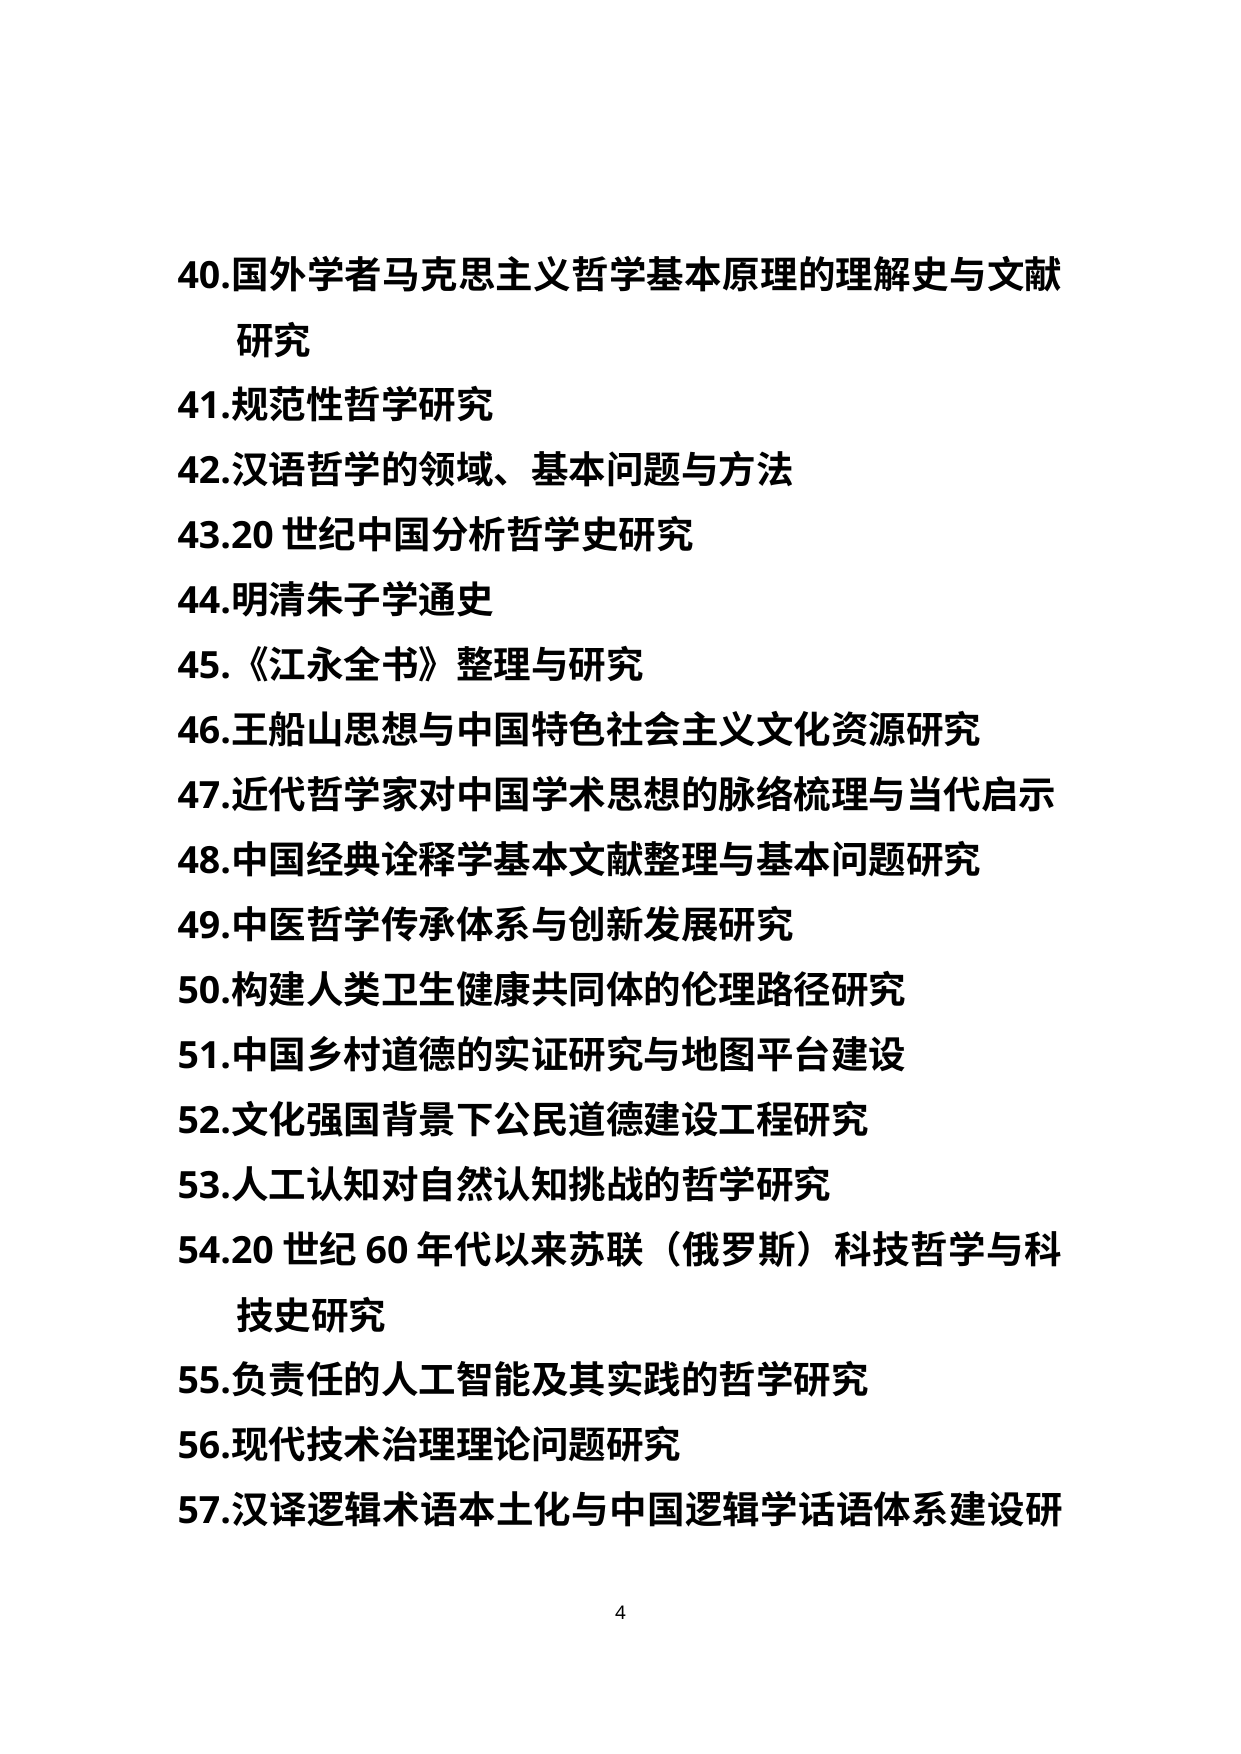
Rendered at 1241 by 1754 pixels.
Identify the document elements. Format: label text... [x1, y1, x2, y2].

text 55.负责任的人工智能及其实践的哲学研究 [177, 1345, 1063, 1410]
text 54.20世纪60年代以来苏联（俄罗斯）科技哲学与科技史研究 [177, 1215, 1063, 1345]
text 53.人工认知对自然认知挑战的哲学研究 [177, 1150, 1063, 1215]
text 50.构建人类卫生健康共同体的伦理路径研究 [177, 955, 1063, 1020]
text 48.中国经典诠释学基本文献整理与基本问题研究 [177, 825, 1063, 890]
text 56.现代技术治理理论问题研究 [177, 1410, 1063, 1475]
text 51.中国乡村道德的实证研究与地图平台建设 [177, 1020, 1063, 1085]
text 46.王船山思想与中国特色社会主义文化资源研究 [177, 695, 1063, 760]
text 47.近代哲学家对中国学术思想的脉络梳理与当代启示 [177, 760, 1063, 825]
text 49.中医哲学传承体系与创新发展研究 [177, 890, 1063, 955]
text 44.明清朱子学通史 [177, 565, 1063, 630]
text 45.《江永全书》整理与研究 [177, 630, 1063, 695]
text 42.汉语哲学的领域、基本问题与方法 [177, 435, 1063, 500]
text 52.文化强国背景下公民道德建设工程研究 [177, 1085, 1063, 1150]
text 40.国外学者马克思主义哲学基本原理的理解史与文献研究 [177, 240, 1063, 370]
text 41.规范性哲学研究 [177, 370, 1063, 435]
text 43.20世纪中国分析哲学史研究 [177, 500, 1063, 565]
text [177, 1475, 1063, 1540]
